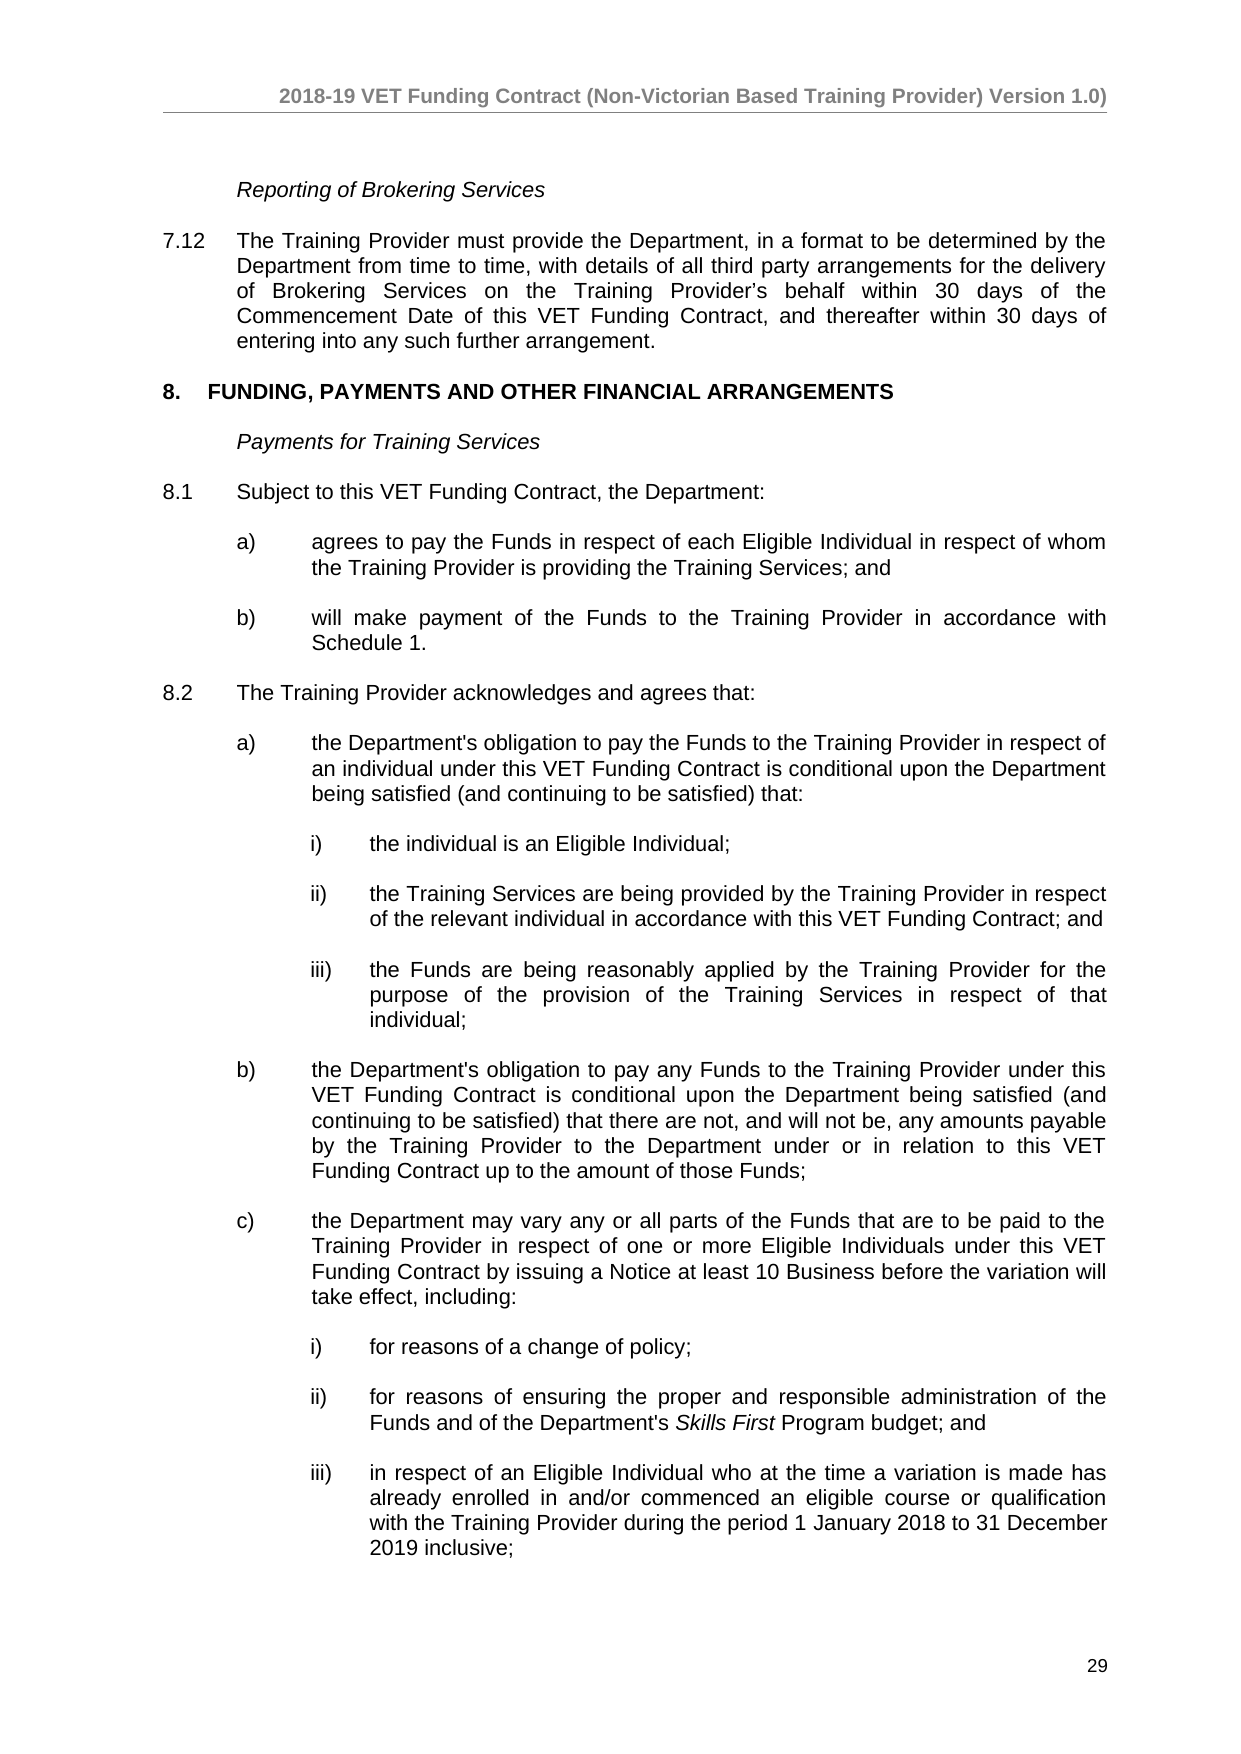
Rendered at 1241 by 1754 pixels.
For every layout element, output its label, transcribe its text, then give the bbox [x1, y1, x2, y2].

subtitle the Training Services are being provided by the Training Provider in respect of the relevant individual in accordance with this VET Funding Contract; and [310, 881, 1107, 931]
subtitle will make payment of the Funds to the Training Provider in accordance with Schedule 1. [236, 604, 1107, 655]
subtitle the Department's obligation to pay any Funds to the Training Provider under this VET Funding Contract is conditional upon the Department being satisfied (and continuing to be satisfied) that there are not, and will not be, any amounts payable by the Training Provider to the Department under or in relation to this VET Funding Contract up to the amount of those Funds; [236, 1057, 1107, 1183]
list FUNDING, PAYMENTS AND OTHER FINANCIAL ARRANGEMENTS [162, 378, 1107, 404]
subtitle the Funds are being reasonably applied by the Training Provider for the purpose of the provision of the Training Services in respect of that individual; [310, 956, 1107, 1032]
subtitle Reporting of Brokering Services [236, 177, 1107, 202]
subtitle the Department's obligation to pay the Funds to the Training Provider in respect of an individual under this VET Funding Contract is conditional upon the Department being satisfied (and continuing to be satisfied) that: [236, 730, 1107, 806]
subtitle the Department may vary any or all parts of the Funds that are to be paid to the Training Provider in respect of one or more Eligible Individuals under this VET Funding Contract by issuing a Notice at least 10 Business before the variation will take effect, including: [236, 1208, 1107, 1309]
subtitle Payments for Training Services [236, 429, 1107, 454]
subtitle in respect of an Eligible Individual who at the time a variation is made has already enrolled in and/or commenced an eligible course or qualification with the Training Provider during the period 1 January 2018 to 31 December 2019 inclusive; [310, 1459, 1107, 1560]
subtitle for reasons of ensuring the proper and responsible administration of the Funds and of the Department's Skills First Program budget; and [310, 1384, 1107, 1434]
subtitle Subject to this VET Funding Contract, the Department: [162, 479, 1107, 504]
subtitle for reasons of a change of policy; [310, 1334, 1107, 1359]
subtitle agrees to pay the Funds in respect of each Eligible Individual in respect of whom the Training Provider is providing the Training Services; and [236, 529, 1107, 579]
subtitle the individual is an Eligible Individual; [310, 831, 1107, 856]
subtitle The Training Provider must provide the Department, in a format to be determined by the Department from time to time, with details of all third party arrangements for the delivery of Brokering Services on the Training Provider’s behalf within 30 days of the Commencement Date of this VET Funding Contract, and thereafter within 30 days of entering into any such further arrangement. [162, 227, 1107, 353]
subtitle The Training Provider acknowledges and agrees that: [162, 680, 1107, 705]
